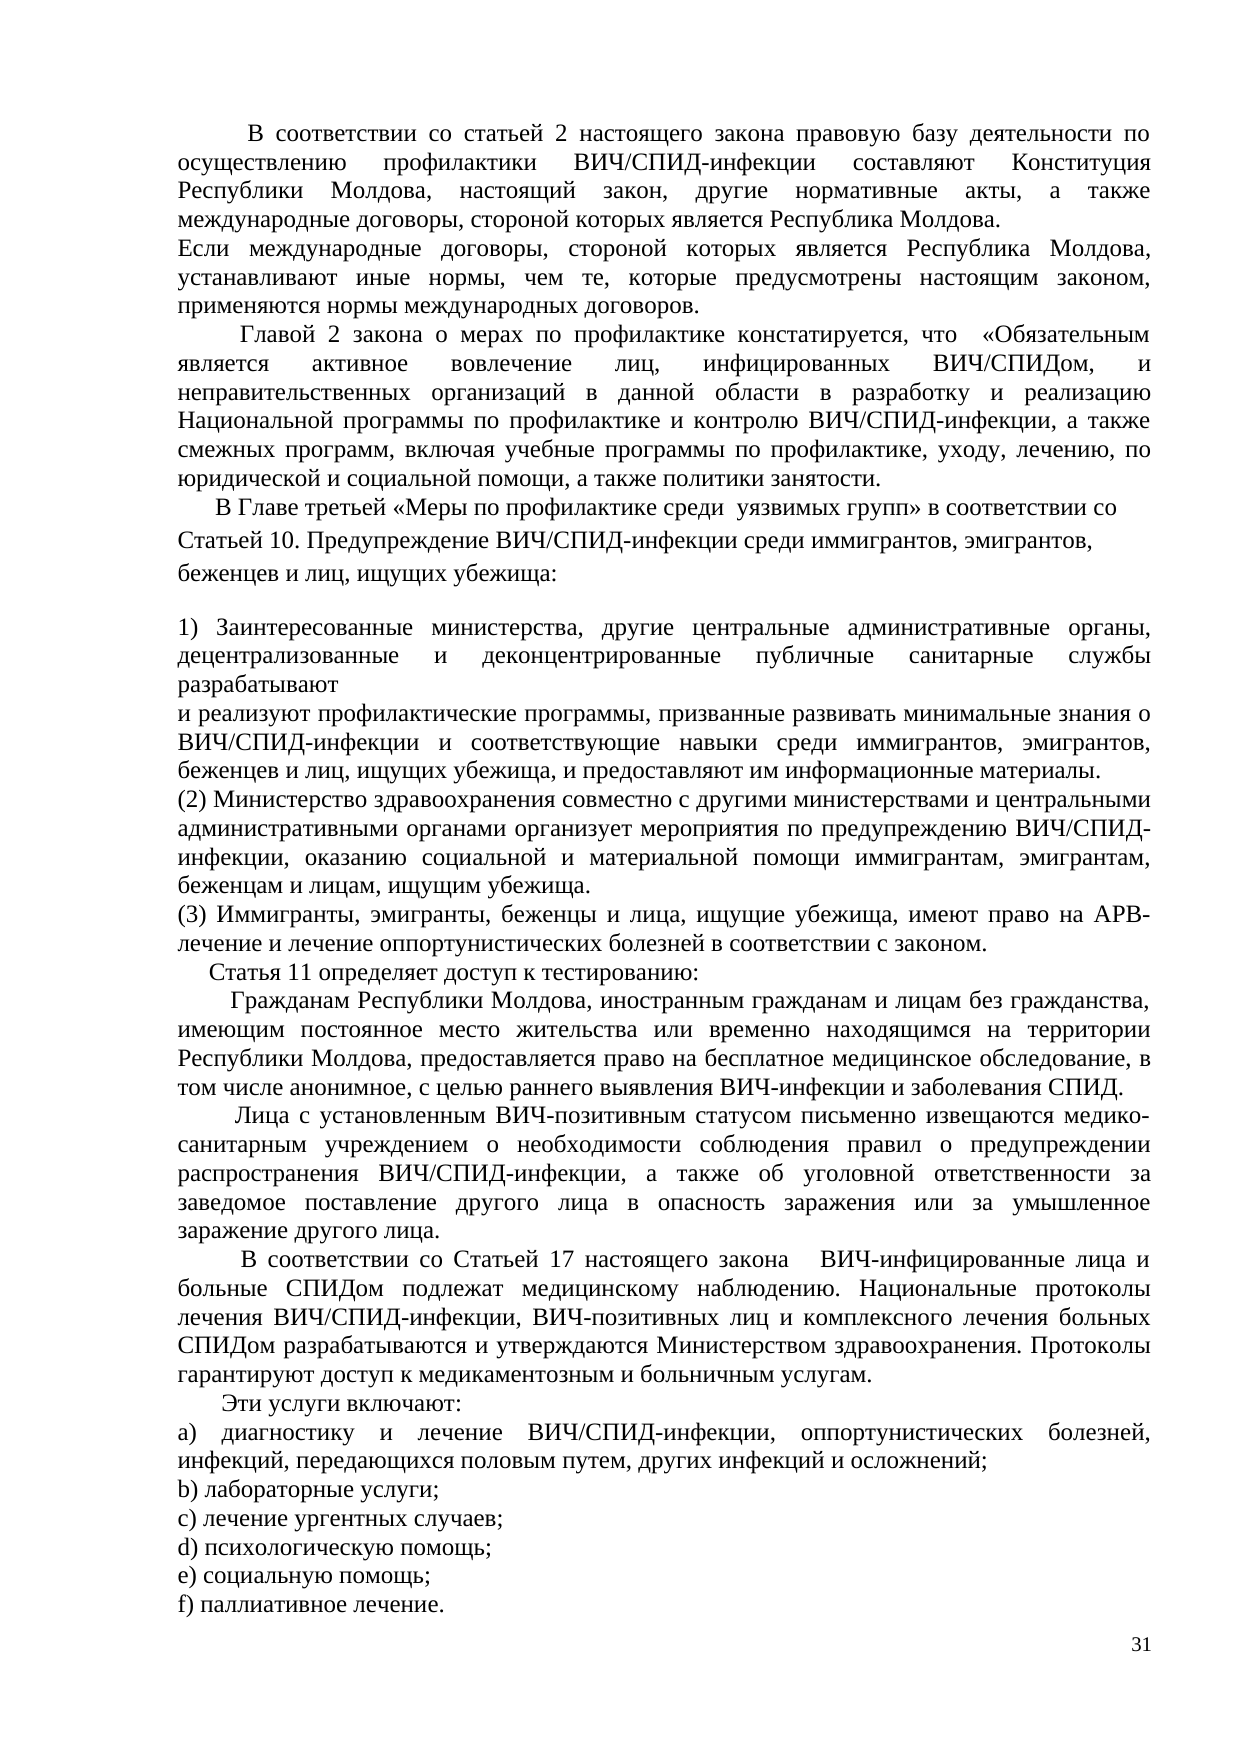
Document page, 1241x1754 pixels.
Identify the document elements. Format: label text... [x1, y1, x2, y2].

text Главой 2 закона о мерах по профилактике констатируется, что «Обязательным является активное вовлечение лиц, инфицированных ВИЧ/СПИДом, и неправительственных организаций в данной области в разработку и реализацию Национальной программы по профилактике и контролю ВИЧ/СПИД-инфекции, а также смежных программ, включая учебные программы по профилактике, уходу, лечению, по юридической и социальной помощи, а также политики занятости. [177, 319, 1152, 492]
text (3) Иммигранты, эмигранты, беженцы и лица, ищущие убежища, имеют право на АРВ-лечение и лечение оппортунистических болезней в соответствии с законом. [177, 899, 1152, 957]
text a) диагностику и лечение ВИЧ/СПИД-инфекции, оппортунистических болезней, инфекций, передающихся половым путем, других инфекций и осложнений; [177, 1417, 1152, 1474]
text c) лечение ургентных случаев; [177, 1503, 1152, 1532]
text f) паллиативное лечение. [177, 1589, 1152, 1618]
text и реализуют профилактические программы, призванные развивать минимальные знания о ВИЧ/СПИД-инфекции и соответствующие навыки среди иммигрантов, эмигрантов, беженцев и лиц, ищущих убежища, и предоставляют им информационные материалы. [177, 698, 1152, 784]
text В соответствии со Статьей 17 настоящего закона ВИЧ-инфицированные лица и больные СПИДом подлежат медицинскому наблюдению. Национальные протоколы лечения ВИЧ/СПИД-инфекции, ВИЧ-позитивных лиц и комплексного лечения больных СПИДом разрабатываются и утверждаются Министерством здравоохранения. Протоколы гарантируют доступ к медикаментозным и больничным услугам. [177, 1244, 1152, 1388]
text e) социальную помощь; [177, 1561, 1152, 1589]
text Статья 11 определяет доступ к тестированию: [177, 957, 1152, 986]
text b) лабораторные услуги; [177, 1474, 1152, 1503]
text В соответствии со статьей 2 настоящего закона правовую базу деятельности по осуществлению профилактики ВИЧ/СПИД-инфекции составляют Конституция Республики Молдова, настоящий закон, другие нормативные акты, а также международные договоры, стороной которых является Республика Молдова. [177, 118, 1152, 233]
text В Главе третьей «Меры по профилактике среди уязвимых групп» в соответствии со Статьей 10. Предупреждение ВИЧ/СПИД-инфекции среди иммигрантов, эмигрантов, беженцев и лиц, ищущих убежища: [177, 492, 1152, 587]
text Гражданам Республики Молдова, иностранным гражданам и лицам без гражданства, имеющим постоянное место жительства или временно находящимся на территории Республики Молдова, предоставляется право на бесплатное медицинское обследование, в том числе анонимное, с целью раннего выявления ВИЧ-инфекции и заболевания СПИД. [177, 986, 1152, 1101]
text d) психологическую помощь; [177, 1532, 1152, 1561]
text Если международные договоры, стороной которых является Республика Молдова, устанавливают иные нормы, чем те, которые предусмотрены настоящим законом, применяются нормы международных договоров. [177, 233, 1152, 319]
text 1) Заинтересованные министерства, другие центральные административные органы, децентрализованные и деконцентрированные публичные санитарные службы разрабатывают [177, 612, 1152, 698]
text (2) Министерство здравоохранения совместно с другими министерствами и центральными административными органами организует мероприятия по предупреждению ВИЧ/СПИД-инфекции, оказанию социальной и материальной помощи иммигрантам, эмигрантам, беженцам и лицам, ищущим убежища. [177, 784, 1152, 899]
text Эти услуги включают: [177, 1388, 1152, 1417]
text Лица с установленным ВИЧ-позитивным статусом письменно извещаются медико-санитарным учреждением о необходимости соблюдения правил о предупреждении распространения ВИЧ/СПИД-инфекции, а также об уголовной ответственности за заведомое поставление другого лица в опасность заражения или за умышленное заражение другого лица. [177, 1101, 1152, 1244]
